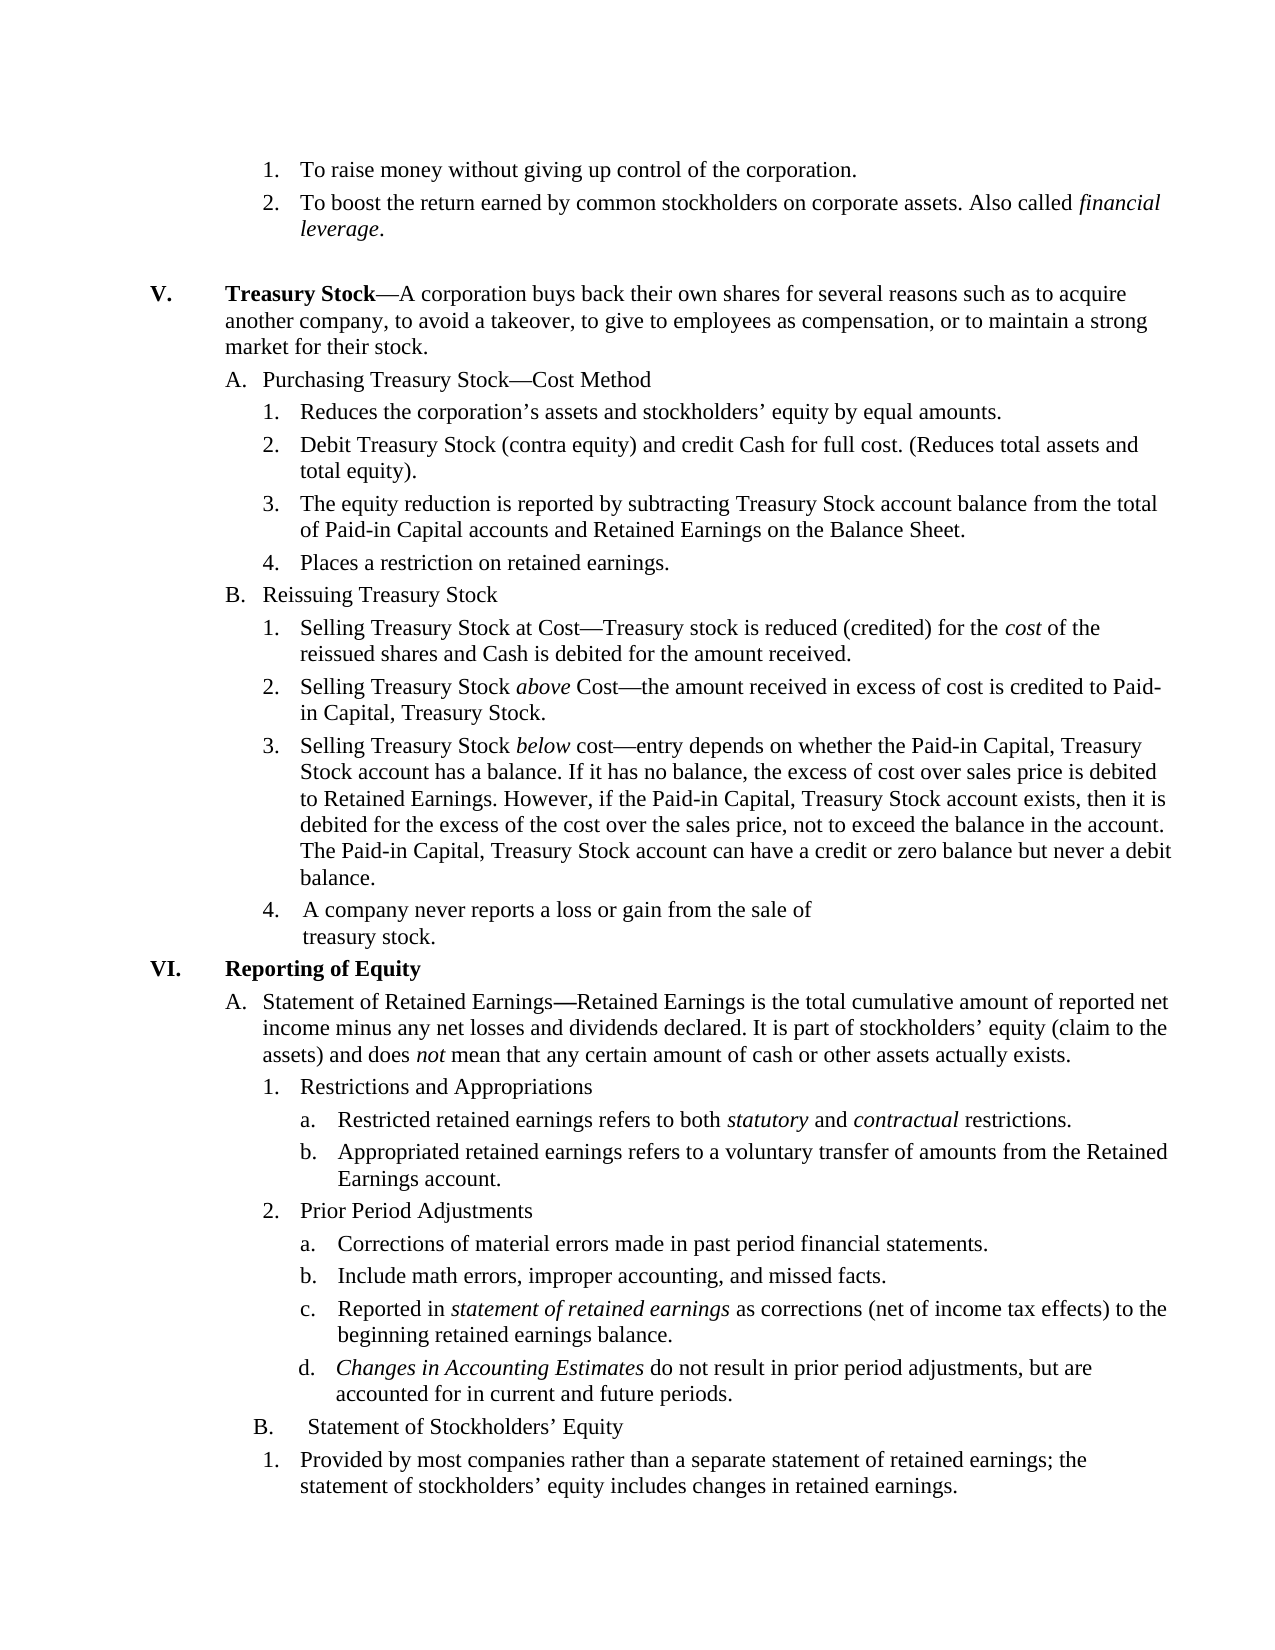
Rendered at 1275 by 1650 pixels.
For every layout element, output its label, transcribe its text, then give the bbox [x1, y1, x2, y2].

table_cell A. Statement of Retained Earnings—Retained Earnings is the total cumulative amount of reported net income minus any net losses and dividends declared. It is part of stockholders’ equity (claim to the assets) and does not mean that any certain amount of cash or other assets actually exists. [139, 982, 1189, 1067]
table_cell 1. Restrictions and Appropriations [139, 1067, 1189, 1099]
table_cell VI. Reporting of Equity [139, 949, 1189, 982]
table_cell A. Purchasing Treasury Stock—Cost Method [139, 360, 1189, 392]
table_cell V. Treasury Stock—A corporation buys back their own shares for several reasons such as to acquire another company, to avoid a takeover, to give to employees as compensation, or to maintain a strong market for their stock. [139, 274, 1189, 359]
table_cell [139, 1100, 1189, 1498]
table_cell 1. Reduces the corporation’s assets and stockholders’ equity by equal amounts. 2. Debit Treasury Stock (contra equity) and credit Cash for full cost. (Reduces total assets and total equity). The equity reduction is reported by subtracting Treasury Stock account balance from the total of Paid-in Capital accounts and Retained Earnings on the Balance Sheet. Places a restriction on retained earnings. Reissuing Treasury Stock 1. Selling Treasury Stock at Cost—Treasury stock is reduced (credited) for the cost of the reissued shares and Cash is debited for the amount received. 2. Selling Treasury Stock above Cost—the amount received in excess of cost is credited to Paid-in Capital, Treasury Stock. 3. Selling Treasury Stock below cost—entry depends on whether the Paid-in Capital, Treasury Stock account has a balance. If it has no balance, the excess of cost over sales price is debited to Retained Earnings. However, if the Paid-in Capital, Treasury Stock account exists, then it is debited for the excess of the cost over the sales price, not to exceed the balance in the account. The Paid-in Capital, Treasury Stock account can have a credit or zero balance but never a debit balance. 4. A company never reports a loss or gain from the sale of treasury stock. [139, 392, 1189, 949]
table_cell 1. To raise money without giving up control of the corporation. 2. To boost the return earned by common stockholders on corporate assets. Also called financial leverage. [139, 150, 1189, 274]
